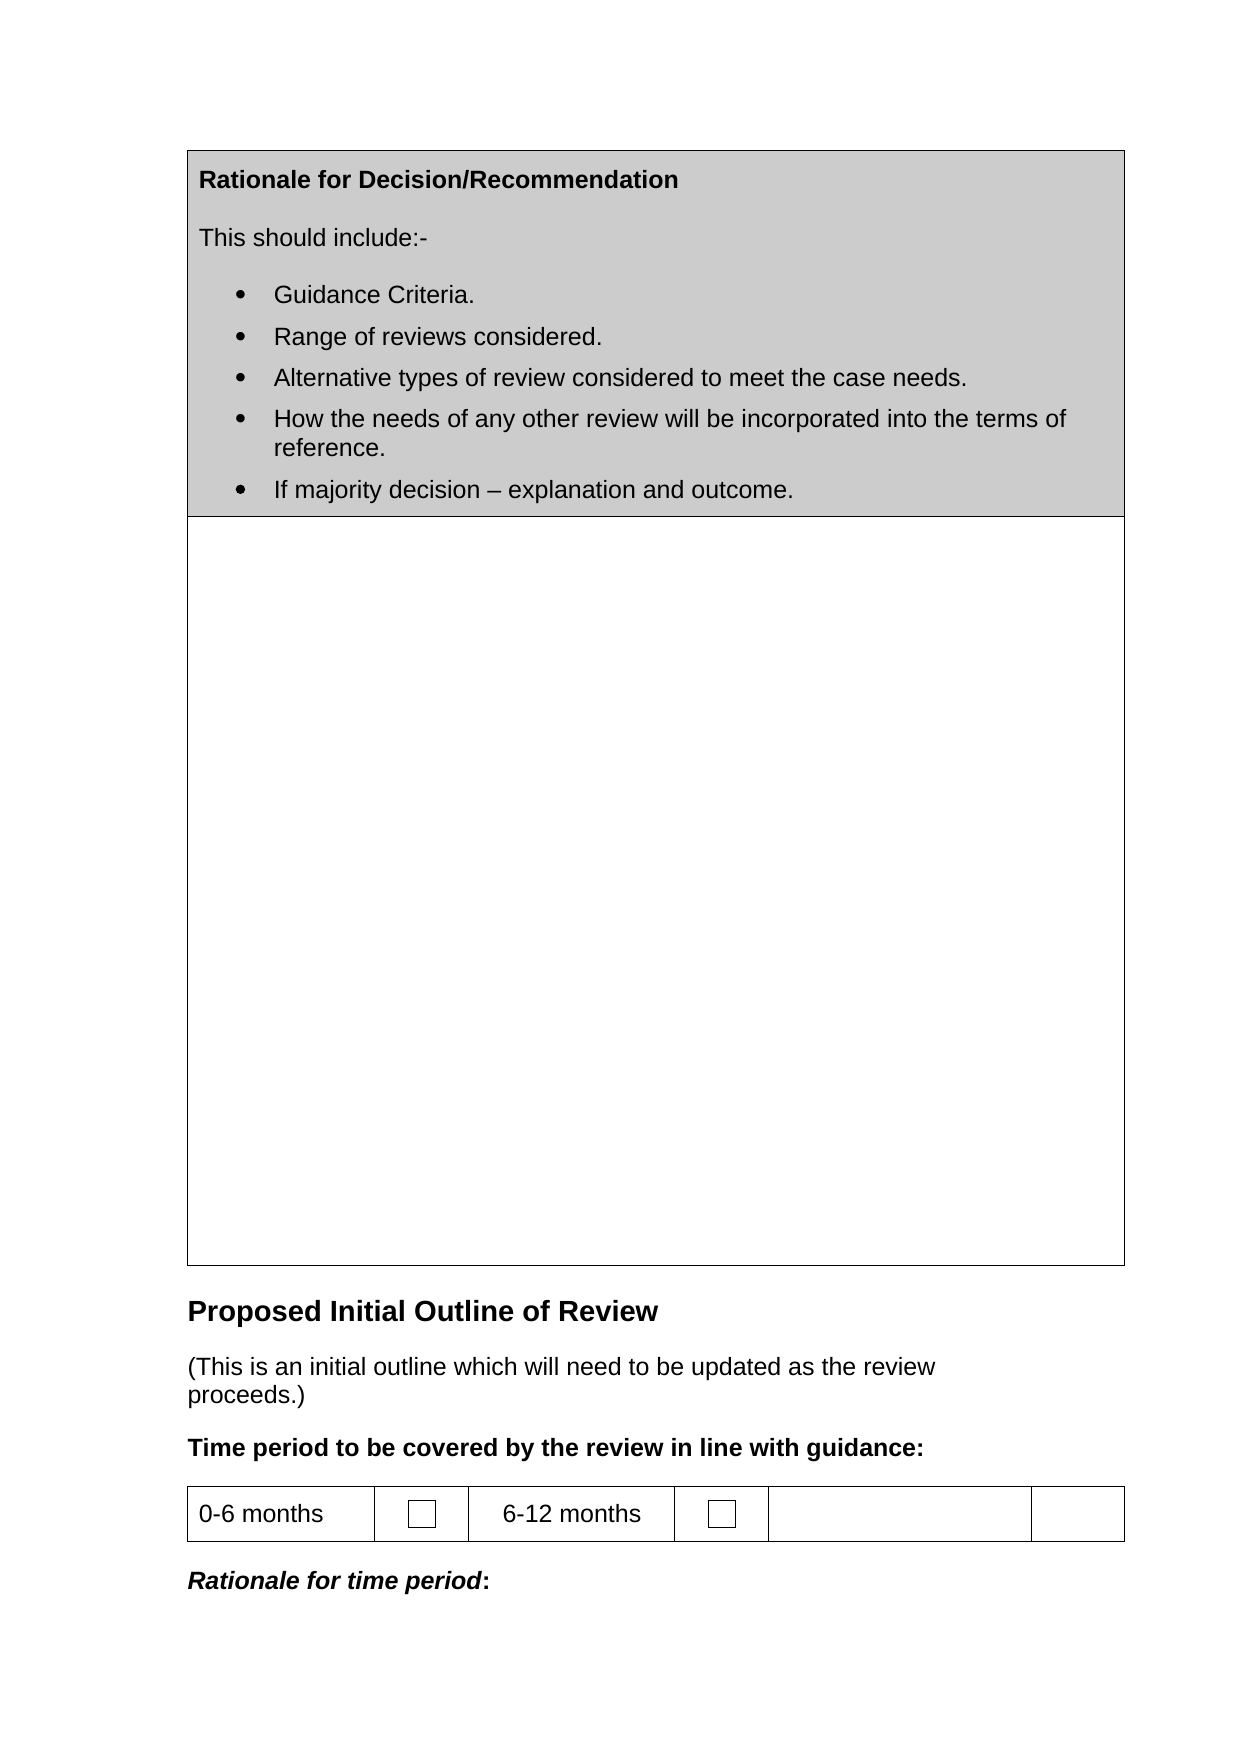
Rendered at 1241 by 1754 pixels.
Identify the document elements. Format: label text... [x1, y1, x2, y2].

table_header [375, 1487, 468, 1541]
table_header [769, 1487, 1031, 1541]
table_header Rationale for Decision/Recommendation This should include:- Guidance Criteria. Range of reviews considered. Alternative types of review considered to meet the case needs. How the needs of any other review will be incorporated into the terms of reference. If majority decision – explanation and outcome. [188, 151, 1124, 516]
text Time period to be covered by the review in line with guidance: [187, 1433, 1053, 1462]
text (This is an initial outline which will need to be updated as the review proceeds.) [187, 1352, 1053, 1409]
table_header 6-12 months [469, 1487, 674, 1541]
table_header [1032, 1487, 1124, 1541]
table_header 0-6 months [188, 1487, 374, 1541]
table_cell [188, 517, 1124, 1264]
text Rationale for time period: [187, 1566, 1053, 1594]
table_header [675, 1487, 768, 1541]
text Proposed Initial Outline of Review [187, 1294, 1053, 1328]
